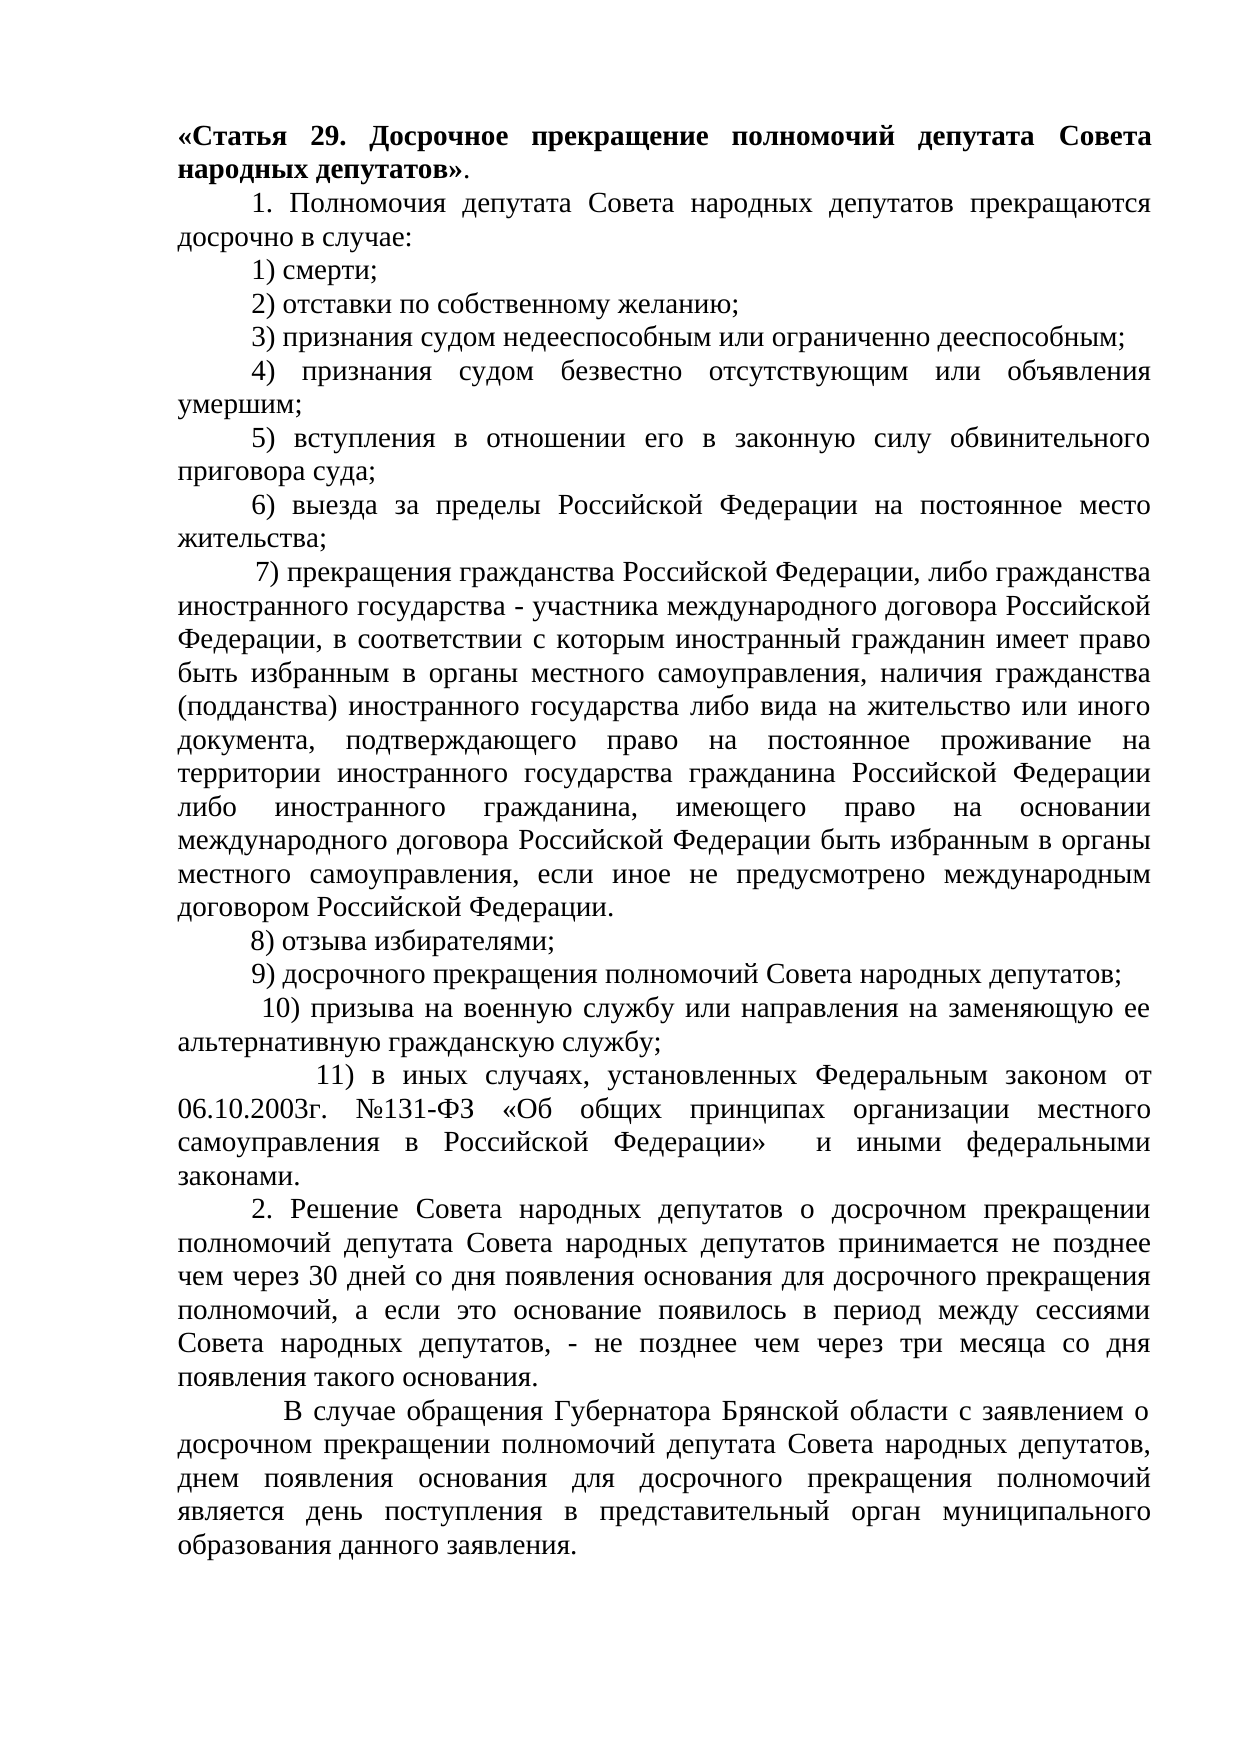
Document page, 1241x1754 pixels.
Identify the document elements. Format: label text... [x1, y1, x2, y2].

text 1) смерти; [177, 252, 1152, 286]
text 5) вступления в отношении его в законную силу обвинительного приговора суда; [177, 420, 1152, 487]
text 7) прекращения гражданства Российской Федерации, либо гражданства иностранного государства - участника международного договора Российской Федерации, в соответствии с которым иностранный гражданин имеет право быть избранным в органы местного самоуправления, наличия гражданства (подданства) иностранного государства либо вида на жительство или иного документа, подтверждающего право на постоянное проживание на территории иностранного государства гражданина Российской Федерации либо иностранного гражданина, имеющего право на основании международного договора Российской Федерации быть избранным в органы местного самоуправления, если иное не предусмотрено международным договором Российской Федерации. [177, 554, 1152, 923]
text 2. Решение Совета народных депутатов о досрочном прекращении полномочий депутата Совета народных депутатов принимается не позднее чем через 30 дней со дня появления основания для досрочного прекращения полномочий, а если это основание появилось в период между сессиями Совета народных депутатов, - не позднее чем через три месяца со дня появления такого основания. [177, 1191, 1152, 1393]
text 11) в иных случаях, установленных Федеральным законом от 06.10.2003г. №131-ФЗ «Об общих принципах организации местного самоуправления в Российской Федерации» и иными федеральными законами. [177, 1057, 1152, 1191]
text 6) выезда за пределы Российской Федерации на постоянное место жительства; [177, 487, 1152, 554]
text В случае обращения Губернатора Брянской области с заявлением о досрочном прекращении полномочий депутата Совета народных депутатов, днем появления основания для досрочного прекращения полномочий является день поступления в представительный орган муниципального образования данного заявления. [177, 1393, 1152, 1560]
text 4) признания судом безвестно отсутствующим или объявления умершим; [177, 353, 1152, 420]
text 3) признания судом недееспособным или ограниченно дееспособным; [177, 319, 1152, 353]
text 1. Полномочия депутата Совета народных депутатов прекращаются досрочно в случае: [177, 185, 1152, 252]
text 8) отзыва избирателями; [177, 923, 1152, 957]
text «Статья 29. Досрочное прекращение полномочий депутата Совета народных депутатов». [177, 118, 1152, 185]
text 9) досрочного прекращения полномочий Совета народных депутатов; [177, 957, 1152, 990]
text 10) призыва на военную службу или направления на заменяющую ее альтернативную гражданскую службу; [177, 990, 1152, 1057]
text 2) отставки по собственному желанию; [177, 286, 1152, 319]
